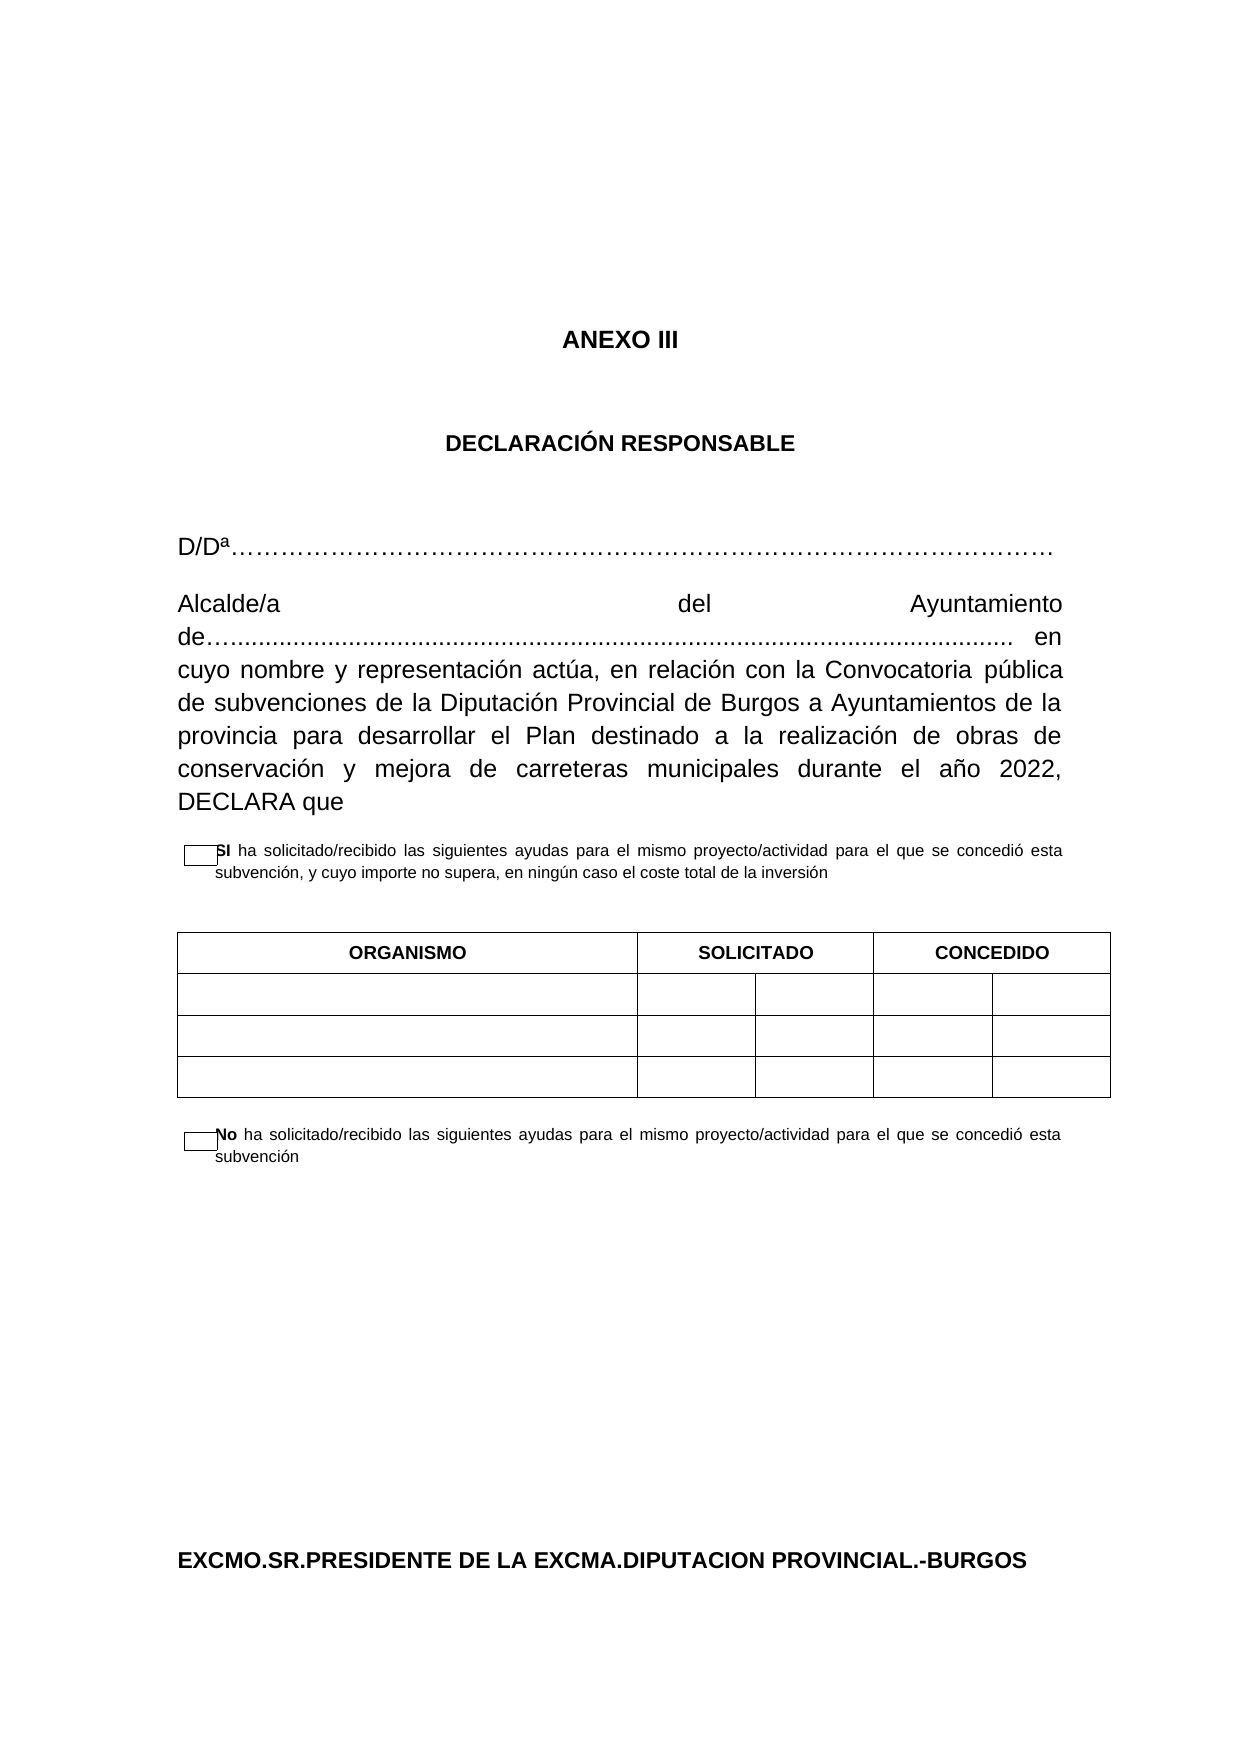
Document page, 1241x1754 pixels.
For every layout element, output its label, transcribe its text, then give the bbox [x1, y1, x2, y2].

table_header SOLICITADO [638, 933, 873, 973]
table_cell [178, 1016, 637, 1056]
table_cell [756, 1057, 873, 1097]
table_header ORGANISMO [178, 933, 637, 973]
text ANEXO III [177, 325, 1063, 354]
table_cell [874, 974, 992, 1014]
text No ha solicitado/recibido las siguientes ayudas para el mismo proyecto/actividad para el que se concedió esta subvención [215, 1124, 1063, 1166]
text SI ha solicitado/recibido las siguientes ayudas para el mismo proyecto/actividad para el que se concedió esta subvención, y cuyo importe no supera, en ningún caso el coste total de la inversión [215, 841, 1063, 882]
table_cell [993, 974, 1110, 1014]
text DECLARACIÓN RESPONSABLE [177, 430, 1063, 456]
table_cell [178, 1057, 637, 1097]
table_cell [874, 1057, 992, 1097]
table_cell [178, 974, 637, 1014]
table_header CONCEDIDO [874, 933, 1110, 973]
table_cell [756, 974, 873, 1014]
table_cell [638, 974, 755, 1014]
table_cell [993, 1016, 1110, 1056]
text D/Dª……………………………………………………………………………………… [177, 532, 1063, 561]
table_cell [638, 1016, 755, 1056]
table_cell [756, 1016, 873, 1056]
table_cell [874, 1016, 992, 1056]
text EXCMO.SR.PRESIDENTE DE LA EXCMA.DIPUTACION PROVINCIAL.-BURGOS [177, 1547, 1063, 1573]
table_cell [993, 1057, 1110, 1097]
table_cell [638, 1057, 755, 1097]
text Alcalde/a del Ayuntamiento de…................................................................................................................. en cuyo nombre y representación actúa, en relación con la Convocatoria pública de subvenciones de la Diputación Provincial de Burgos a Ayuntamientos de la provincia para desarrollar el Plan destinado a la realización de obras de conservación y mejora de carreteras municipales durante el año 2022, DECLARA que [177, 589, 1063, 816]
